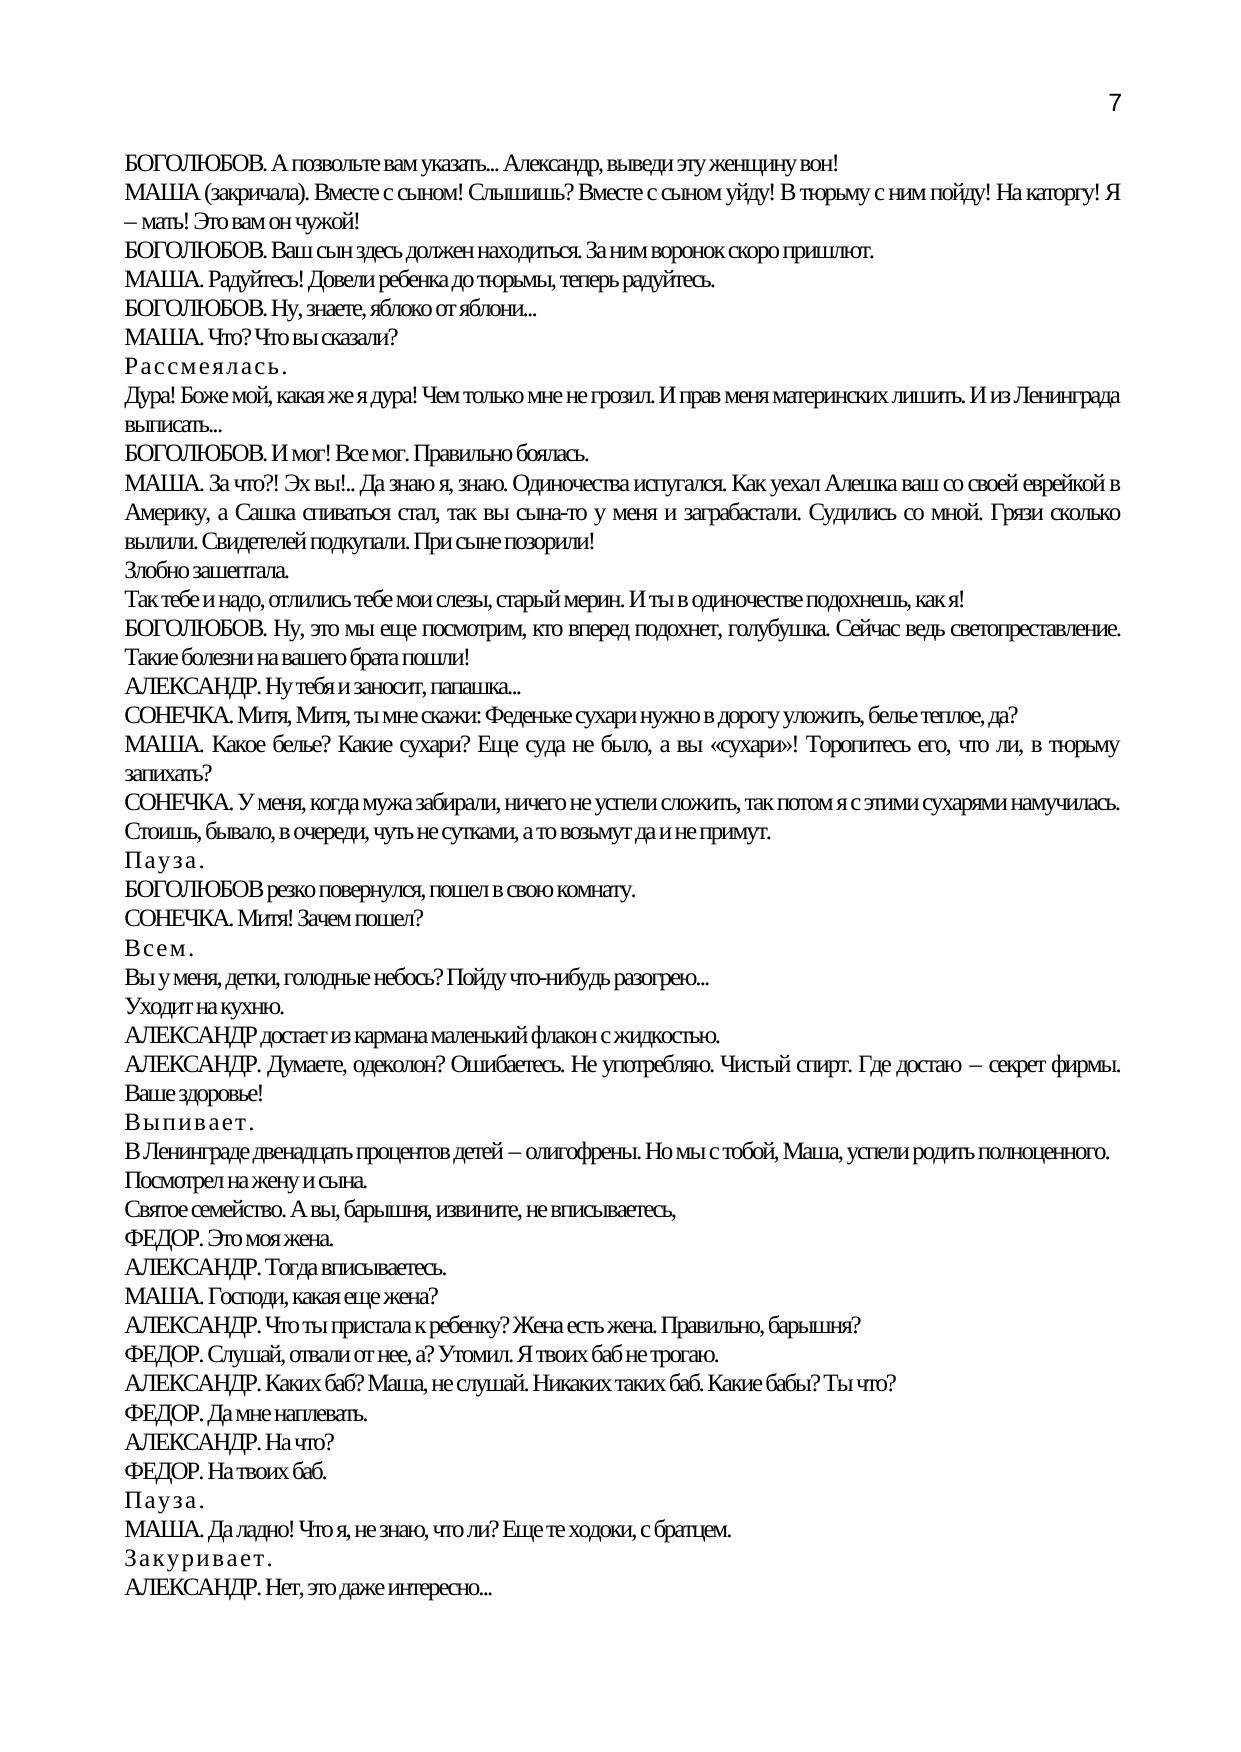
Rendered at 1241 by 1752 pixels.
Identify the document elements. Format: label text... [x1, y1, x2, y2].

text АЛЕКСАНДР. На что? [124, 1426, 1122, 1456]
text МАША. Господи, какая еще жена? [124, 1281, 1122, 1310]
text МАША. Да ладно! Что я, не знаю, что ли? Еще те ходоки, с братцем. [124, 1514, 1122, 1543]
text БОГОЛЮБОВ. Ваш сын здесь должен находиться. За ним воронок скоро пришлют. [124, 235, 1122, 264]
text МАША. Какое белье? Какие сухари? Еще суда не было, а вы «сухари»! Торопитесь его, что ли, в тюрьму запихать? [124, 729, 1122, 787]
text ФЕДОР. Слушай, отвали от нее, а? Утомил. Я твоих баб не трогаю. [124, 1339, 1122, 1368]
text АЛЕКСАНДР. Каких баб? Маша, не слушай. Никаких таких баб. Какие бабы? Ты что? [124, 1368, 1122, 1397]
text ФЕДОР. Да мне наплевать. [124, 1397, 1122, 1426]
text АЛЕКСАНДР. Ну тебя и заносит, папашка... [124, 671, 1122, 700]
text Р а с с м е я л а с ь . [124, 351, 1122, 380]
text АЛЕКСАНДР. Думаете, одеколон? Ошибаетесь. Не употребляю. Чистый спирт. Где достаю секрет фирмы. Ваше здоровье! [124, 1049, 1122, 1107]
text СОНЕЧКА. Митя, Митя, ты мне скажи: Феденьке сухари нужно в дорогу уложить, белье теплое, да? [124, 700, 1122, 729]
text ФЕДОР. На твоих баб. [124, 1456, 1122, 1484]
text З а к у р и в а е т . [124, 1543, 1122, 1572]
text МАША. За что?! Эх вы!.. Да знаю я, знаю. Одиночества испугался. Как уехал Алешка ваш со своей еврейкой в Америку, а Сашка спиваться стал, так вы сына-то у меня и заграбастали. Судились со мной. Грязи сколько вылили. Свидетелей подкупали. При сыне позорили! [124, 467, 1122, 554]
text АЛЕКСАНДР. Что ты пристала к ребенку? Жена есть жена. Правильно, барышня? [124, 1310, 1122, 1339]
text В Ленинграде двенадцать процентов детей олигофрены. Но мы с тобой, Маша, успели родить полноценного. [124, 1136, 1122, 1165]
text АЛЕКСАНДР достает из кармана маленький флакон с жидкостью. [124, 1019, 1122, 1049]
text АЛЕКСАНДР. Нет, это даже интересно... [124, 1572, 1122, 1601]
text Уходит на кухню. [124, 991, 1122, 1019]
text БОГОЛЮБОВ. И мог! Все мог. Правильно боялась. [124, 438, 1122, 467]
text В ы п и в а е т . [124, 1107, 1122, 1136]
text Посмотрел на жену и сына. [124, 1165, 1122, 1194]
text СОНЕЧКА. У меня, когда мужа забирали, ничего не успели сложить, так потом я с этими сухарями намучилась. Стоишь, бывало, в очереди, чуть не сутками, а то возьмут да и не примут. [124, 787, 1122, 845]
text БОГОЛЮБОВ. А позвольте вам указать... Александр, выведи эту женщину вон! [124, 148, 1122, 177]
text Злобно зашептала. [124, 554, 1122, 584]
text В с е м . [124, 932, 1122, 961]
text Так тебе и надо, отлились тебе мои слезы, старый мерин. И ты в одиночестве подохнешь, как я! [124, 584, 1122, 613]
text ФЕДОР. Это моя жена. [124, 1223, 1122, 1252]
text Святое семейство. А вы, барышня, извините, не вписываетесь, [124, 1194, 1122, 1223]
text БОГОЛЮБОВ резко повернулся, пошел в свою комнату. [124, 874, 1122, 903]
text МАША. Что? Что вы сказали? [124, 322, 1122, 351]
text СОНЕЧКА. Митя! Зачем пошел? [124, 903, 1122, 932]
text Вы у меня, детки, голодные небось? Пойду что-нибудь разогрею... [124, 961, 1122, 991]
text БОГОЛЮБОВ. Ну, это мы еще посмотрим, кто вперед подохнет, голубушка. Сейчас ведь светопреставление. Такие болезни на вашего брата пошли! [124, 613, 1122, 671]
text МАША. Радуйтесь! Довели ребенка до тюрьмы, теперь радуйтесь. [124, 264, 1122, 293]
text МАША (закричала). Вместе с сыном! Слышишь? Вместе с сыном уйду! В тюрьму с ним пойду! На каторгу! Я мать! Это вам он чужой! [124, 177, 1122, 235]
text П а у з а . [124, 845, 1122, 874]
text Дура! Боже мой, какая же я дура! Чем только мне не грозил. И прав меня материнских лишить. И из Ленинграда выписать... [124, 380, 1122, 438]
text АЛЕКСАНДР. Тогда вписываетесь. [124, 1252, 1122, 1281]
text П а у з а . [124, 1484, 1122, 1514]
text БОГОЛЮБОВ. Ну, знаете, яблоко от яблони... [124, 293, 1122, 322]
